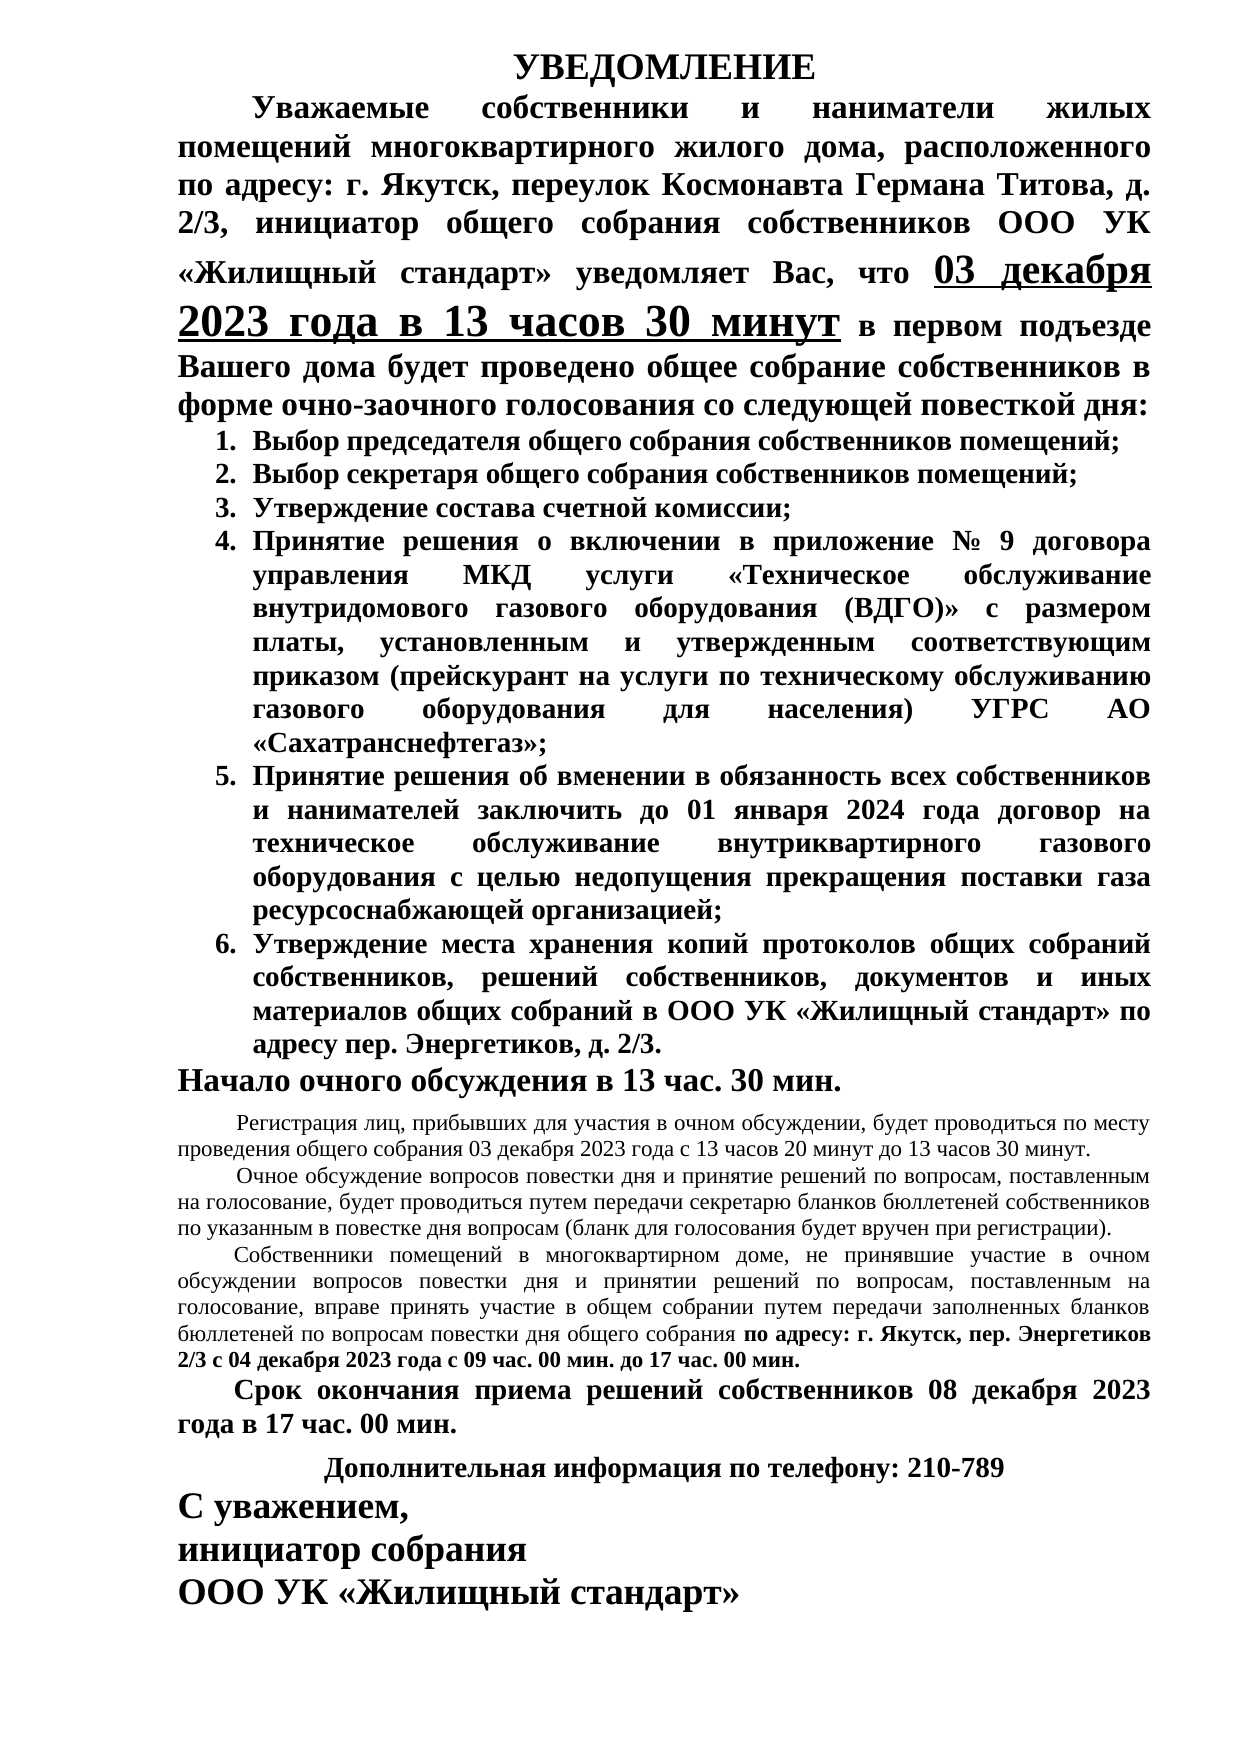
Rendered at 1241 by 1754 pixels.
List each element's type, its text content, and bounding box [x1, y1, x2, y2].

list Утверждение состава счетной комиссии; [215, 490, 1152, 523]
list Утверждение места хранения копий протоколов общих собраний собственников, решений собственников, документов и иных материалов общих собраний в ООО УК «Жилищный стандарт» по адресу пер. Энергетиков, д. 2/3. [215, 926, 1152, 1060]
text ООО УК «Жилищный стандарт» [177, 1570, 1152, 1613]
list Принятие решения об вменении в обязанность всех собственников и нанимателей заключить до 01 января 2024 года договор на техническое обслуживание внутриквартирного газового оборудования с целью недопущения прекращения поставки газа ресурсоснабжающей организацией; [215, 758, 1152, 926]
text Дополнительная информация по телефону: 210-789 [177, 1450, 1152, 1483]
text Уважаемые собственники и наниматели жилых помещений многоквартирного жилого дома, расположенного по адресу: г. Якутск, переулок Космонавта Германа Титова, д. 2/3, инициатор общего собрания собственников ООО УК «Жилищный стандарт» уведомляет Вас, что 03 декабря 2023 года в 13 часов 30 минут в первом подъезде Вашего дома будет проведено общее собрание собственников в форме очно-заочного голосования со следующей повесткой дня: [177, 87, 1152, 423]
list Принятие решения о включении в приложение № 9 договора управления МКД услуги «Техническое обслуживание внутридомового газового оборудования (ВДГО)» с размером платы, установленным и утвержденным соответствующим приказом (прейскурант на услуги по техническому обслуживанию газового оборудования для населения) УГРС АО «Сахатранснефтегаз»; [215, 523, 1152, 758]
text Собственники помещений в многоквартирном доме, не принявшие участие в очном обсуждении вопросов повестки дня и принятии решений по вопросам, поставленным на голосование, вправе принять участие в общем собрании путем передачи заполненных бланков бюллетеней по вопросам повестки дня общего собрания по адресу: г. Якутск, пер. Энергетиков 2/3 с 04 декабря 2023 года с 09 час. 00 мин. до 17 час. 00 мин. [177, 1241, 1152, 1372]
text УВЕДОМЛЕНИЕ [177, 44, 1152, 87]
text Начало очного обсуждения в 13 час. 30 мин. [177, 1060, 1152, 1098]
list Выбор председателя общего собрания собственников помещений; [215, 423, 1152, 456]
text Очное обсуждение вопросов повестки дня и принятие решений по вопросам, поставленным на голосование, будет проводиться путем передачи секретарю бланков бюллетеней собственников по указанным в повестке дня вопросам (бланк для голосования будет вручен при регистрации). [177, 1162, 1152, 1241]
text Срок окончания приема решений собственников 08 декабря 2023 года в 17 час. 00 мин. [177, 1372, 1152, 1439]
list Выбор секретаря общего собрания собственников помещений; [215, 456, 1152, 490]
text инициатор собрания [177, 1527, 1152, 1570]
text С уважением, [177, 1483, 1152, 1527]
text Регистрация лиц, прибывших для участия в очном обсуждении, будет проводиться по месту проведения общего собрания 03 декабря 2023 года с 13 часов 20 минут до 13 часов 30 минут. [177, 1109, 1152, 1162]
